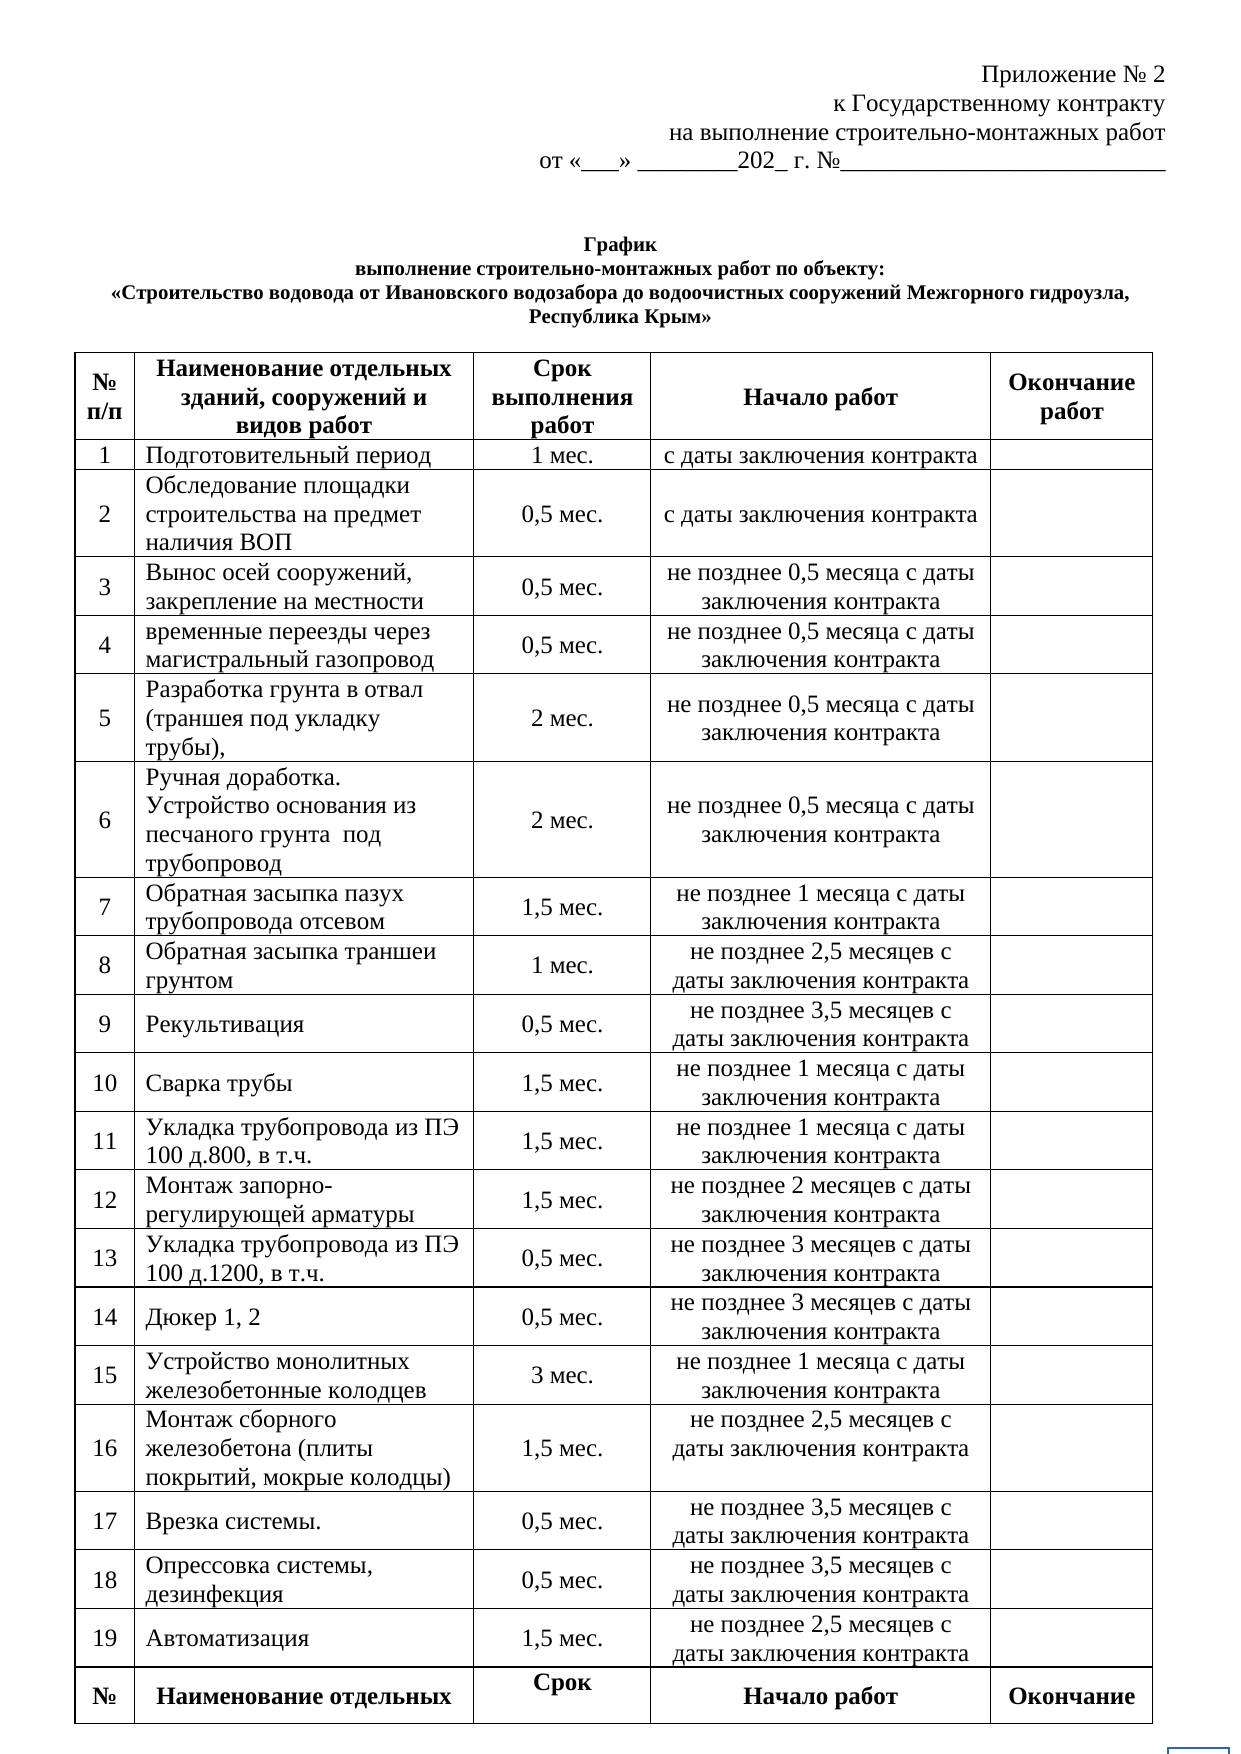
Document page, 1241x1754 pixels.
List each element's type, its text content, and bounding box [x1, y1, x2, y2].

table_cell [991, 936, 1152, 994]
table_cell не позднее 1 месяца с даты заключения контракта [651, 1053, 990, 1111]
table_cell 0,5 мес. [474, 557, 650, 615]
table_cell Автоматизация [135, 1609, 473, 1666]
table_cell с даты заключения контракта [651, 470, 990, 556]
text на выполнение строительно-монтажных работ [75, 117, 1165, 145]
text выполнение строительно-монтажных работ по объекту: [75, 256, 1165, 280]
table_cell не позднее 3,5 месяцев с даты заключения контракта [651, 995, 990, 1052]
table_cell не позднее 2 месяцев с даты заключения контракта [651, 1170, 990, 1228]
table_cell [991, 1346, 1152, 1403]
table_cell Вынос осей сооружений, закрепление на местности [135, 557, 473, 615]
table_cell Опрессовка системы, дезинфекция [135, 1550, 473, 1608]
table_cell 9 [76, 995, 134, 1052]
table_cell 2 [76, 470, 134, 556]
table_cell Разработка грунта в отвал (траншея под укладку трубы), [135, 674, 473, 761]
table_cell не позднее 1 месяца с даты заключения контракта [651, 1112, 990, 1169]
text от «___» ________202_ г. №__________________________ [75, 145, 1165, 174]
table_cell 8 [76, 936, 134, 994]
table_cell [991, 674, 1152, 761]
table_cell [991, 995, 1152, 1052]
table_cell 6 [76, 762, 134, 877]
table_cell не позднее 0,5 месяца с даты заключения контракта [651, 557, 990, 615]
table_cell Обследование площадки строительства на предмет наличия ВОП [135, 470, 473, 556]
table_cell [991, 1170, 1152, 1228]
table_cell 0,5 мес. [474, 1550, 650, 1608]
table_cell 3 [76, 557, 134, 615]
table_cell [991, 440, 1152, 469]
table_cell 1,5 мес. [474, 1053, 650, 1111]
table_cell 0,5 мес. [474, 470, 650, 556]
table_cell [474, 1668, 650, 1723]
text График [75, 232, 1165, 256]
table_cell Подготовительный период [135, 440, 473, 469]
table_cell [991, 557, 1152, 615]
table_cell 16 [76, 1405, 134, 1491]
table_header Наименование отдельных зданий, сооружений и видов работ [135, 353, 473, 439]
table_cell [991, 616, 1152, 673]
table_cell 1 мес. [474, 936, 650, 994]
table_cell 1 мес. [474, 440, 650, 469]
table_cell 14 [76, 1288, 134, 1345]
table_cell 0,5 мес. [474, 1229, 650, 1286]
table_cell [991, 1550, 1152, 1608]
table_cell 0,5 мес. [474, 995, 650, 1052]
table_cell Рекультивация [135, 995, 473, 1052]
table_cell временные переезды через магистральный газопровод [135, 616, 473, 673]
table_cell Ручная доработка. Устройство основания из песчаного грунта под трубопровод [135, 762, 473, 877]
text к Государственному контракту [75, 88, 1165, 117]
table_cell с даты заключения контракта [651, 440, 990, 469]
table_cell не позднее 3 месяцев с даты заключения контракта [651, 1229, 990, 1286]
table_cell 12 [76, 1170, 134, 1228]
table_cell [991, 470, 1152, 556]
table_cell не позднее 0,5 месяца с даты заключения контракта [651, 762, 990, 877]
table_cell не позднее 1 месяца с даты заключения контракта [651, 1346, 990, 1403]
table_cell не позднее 3,5 месяцев с даты заключения контракта [651, 1492, 990, 1549]
table_cell 3 мес. [474, 1346, 650, 1403]
table_cell не позднее 1 месяца с даты заключения контракта [651, 878, 990, 935]
table_cell [991, 1053, 1152, 1111]
table_cell [991, 878, 1152, 935]
table_cell [991, 1492, 1152, 1549]
table_cell 7 [76, 878, 134, 935]
table_cell не позднее 2,5 месяцев с даты заключения контракта [651, 1405, 990, 1491]
table_cell Обратная засыпка траншеи грунтом [135, 936, 473, 994]
table_cell [991, 1112, 1152, 1169]
table_cell Врезка системы. [135, 1492, 473, 1549]
table_cell Монтаж сборного железобетона (плиты покрытий, мокрые колодцы) [135, 1405, 473, 1491]
table_cell [991, 762, 1152, 877]
table_cell 1,5 мес. [474, 1609, 650, 1666]
table_cell не позднее 3 месяцев с даты заключения контракта [651, 1288, 990, 1345]
table_cell Сварка трубы [135, 1053, 473, 1111]
table_cell [991, 1405, 1152, 1491]
table_cell не позднее 2,5 месяцев с даты заключения контракта [651, 1609, 990, 1666]
table_cell 10 [76, 1053, 134, 1111]
table_cell 19 [76, 1609, 134, 1666]
table_cell 17 [76, 1492, 134, 1549]
table_cell 18 [76, 1550, 134, 1608]
table_cell 2 мес. [474, 762, 650, 877]
table_header Начало работ [651, 353, 990, 439]
table_cell Обратная засыпка пазух трубопровода отсевом [135, 878, 473, 935]
table_cell 13 [76, 1229, 134, 1286]
table_cell № п/п [76, 1668, 134, 1723]
table_cell Начало работ [651, 1668, 990, 1723]
table_cell 1,5 мес. [474, 1170, 650, 1228]
table_cell 4 [76, 616, 134, 673]
table_cell 0,5 мес. [474, 1288, 650, 1345]
table_header Окончание работ [991, 353, 1152, 439]
table_cell 0,5 мес. [474, 616, 650, 673]
table_cell [991, 1609, 1152, 1666]
table_cell 1 [76, 440, 134, 469]
table_cell не позднее 2,5 месяцев с даты заключения контракта [651, 936, 990, 994]
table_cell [135, 1668, 473, 1723]
table_cell 1,5 мес. [474, 1112, 650, 1169]
table_cell 1,5 мес. [474, 1405, 650, 1491]
table_cell Укладка трубопровода из ПЭ 100 д.800, в т.ч. [135, 1112, 473, 1169]
table_cell [991, 1288, 1152, 1345]
table_cell Устройство монолитных железобетонные колодцев [135, 1346, 473, 1403]
table_cell не позднее 0,5 месяца с даты заключения контракта [651, 616, 990, 673]
table_cell 1,5 мес. [474, 878, 650, 935]
table_cell 5 [76, 674, 134, 761]
table_cell не позднее 0,5 месяца с даты заключения контракта [651, 674, 990, 761]
table_cell Монтаж запорно-регулирующей арматуры [135, 1170, 473, 1228]
text Приложение № 2 [75, 59, 1165, 88]
table_header Срок выполнения работ [474, 353, 650, 439]
table_cell 15 [76, 1346, 134, 1403]
text «Строительство водовода от Ивановского водозабора до водоочистных сооружений Межгорного гидроузла, Республика Крым» [75, 280, 1165, 328]
table_cell 2 мес. [474, 674, 650, 761]
table_cell Окончание работ [991, 1668, 1152, 1723]
table_cell [991, 1229, 1152, 1286]
table_cell 11 [76, 1112, 134, 1169]
table_cell Дюкер 1, 2 [135, 1288, 473, 1345]
table_cell Укладка трубопровода из ПЭ 100 д.1200, в т.ч. [135, 1229, 473, 1286]
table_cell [651, 1550, 990, 1608]
table_header № п/п [76, 353, 134, 439]
table_cell 0,5 мес. [474, 1492, 650, 1549]
